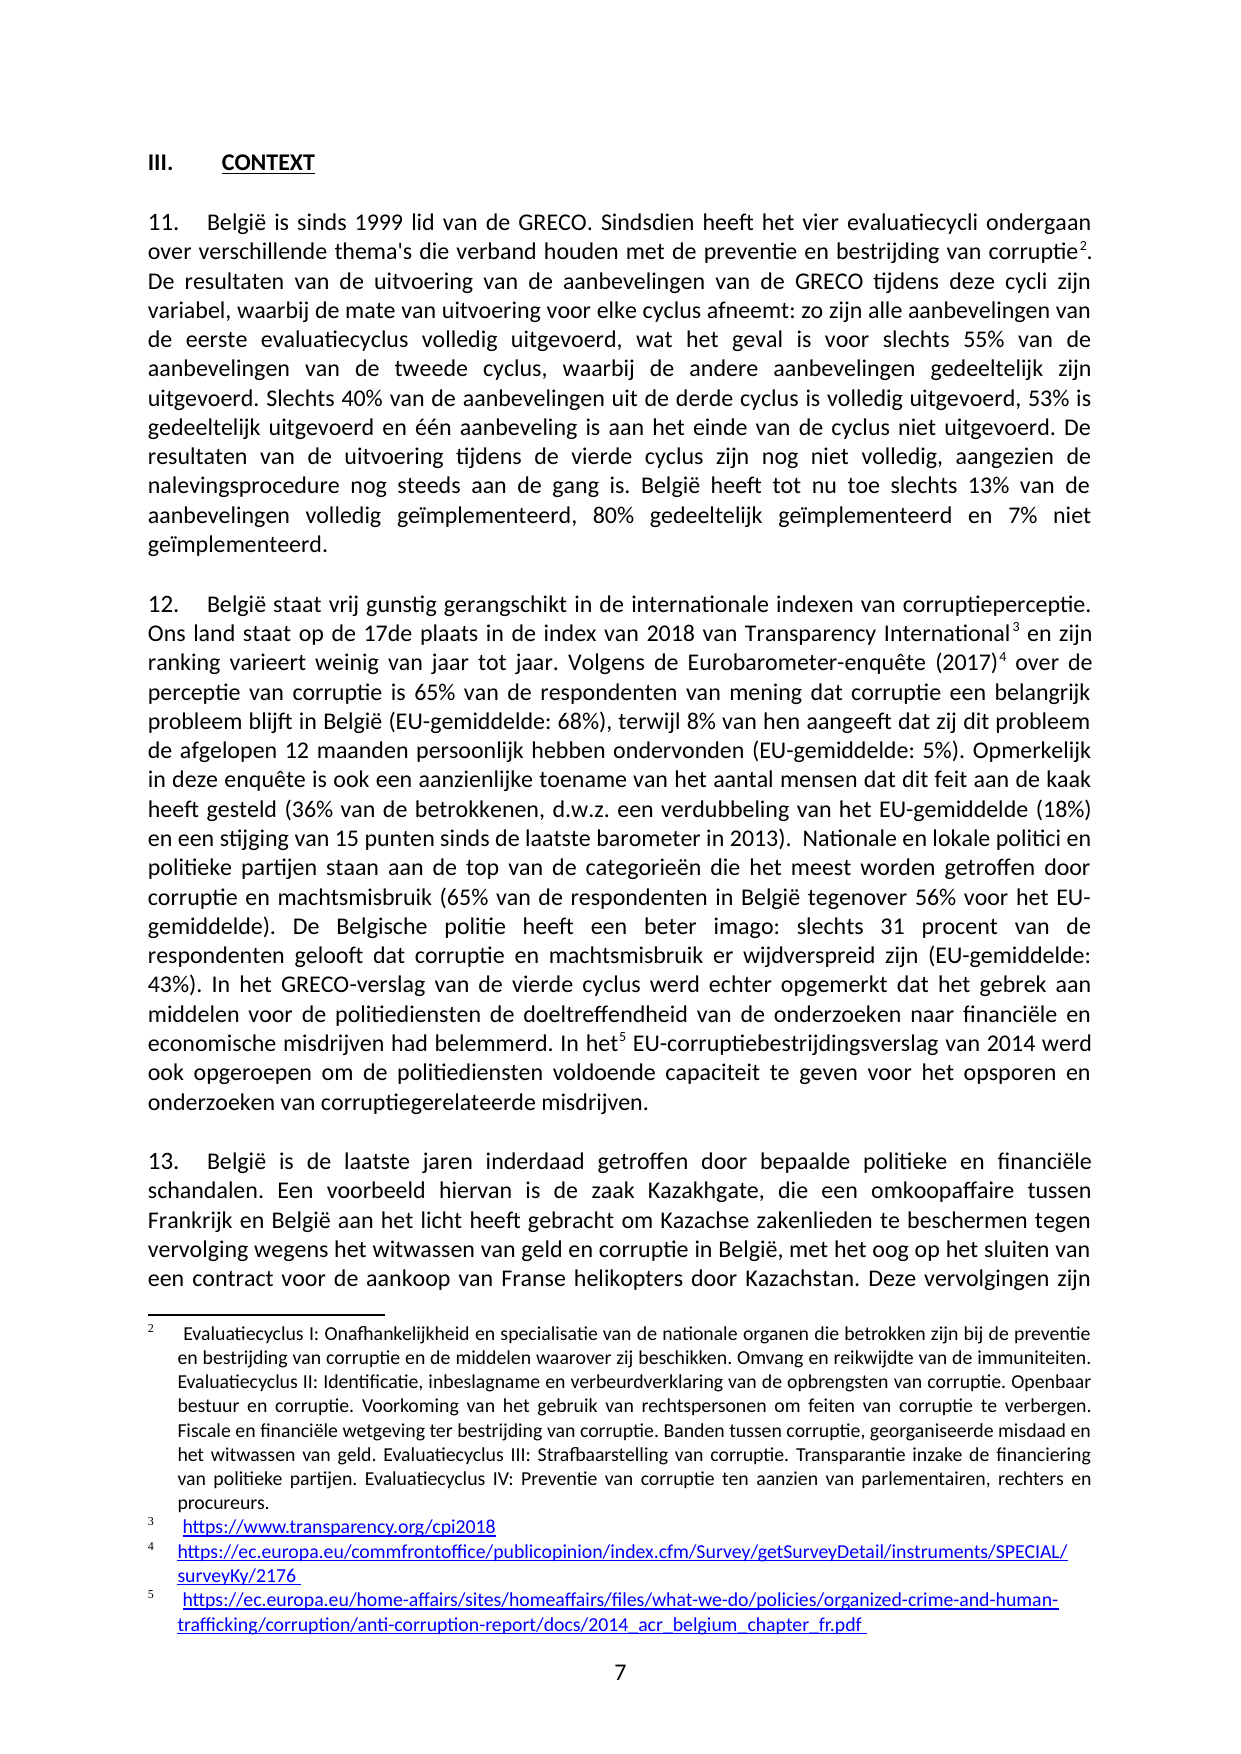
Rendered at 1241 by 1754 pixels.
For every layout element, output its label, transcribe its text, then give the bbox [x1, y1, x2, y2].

subtitle III. CONTEXT [148, 147, 1092, 177]
